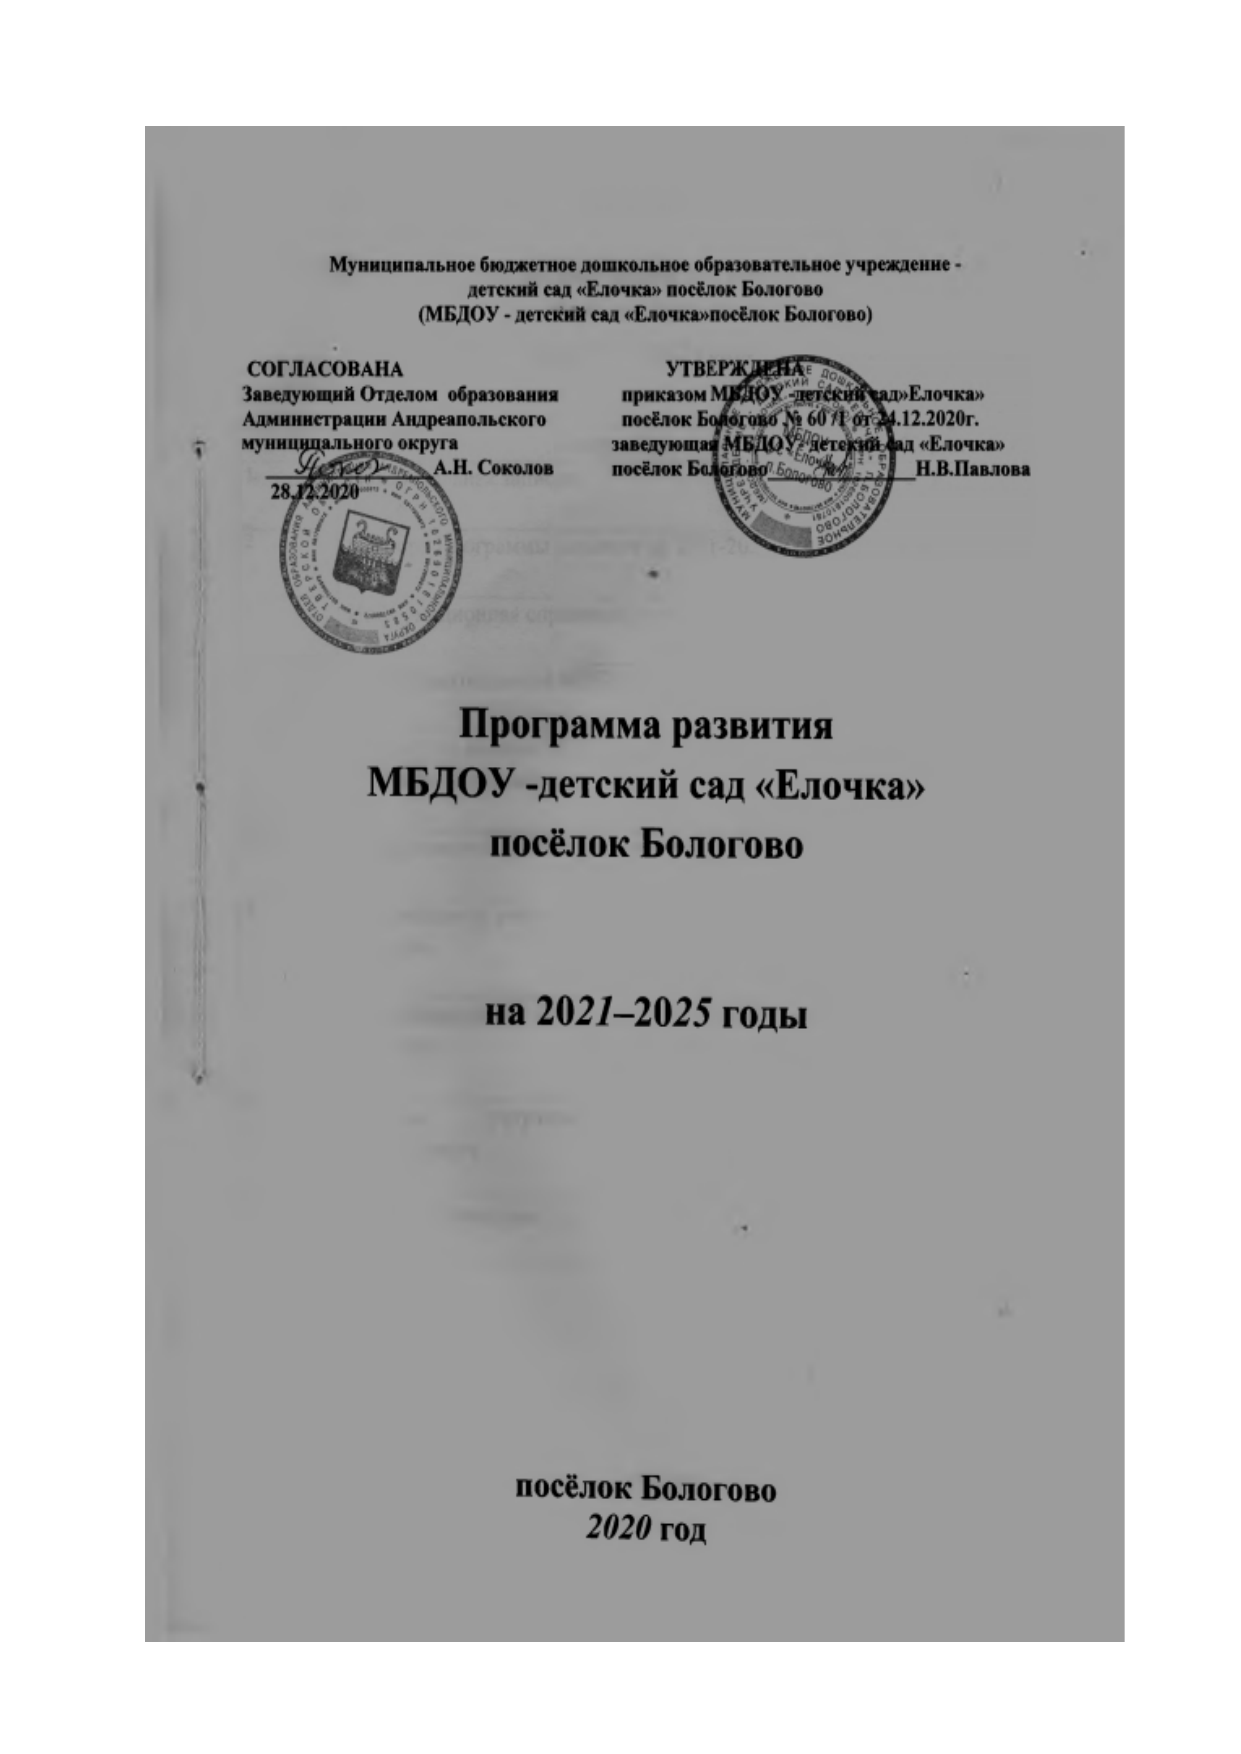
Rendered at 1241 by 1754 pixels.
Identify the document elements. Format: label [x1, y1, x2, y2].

picture [145, 126, 1125, 1642]
